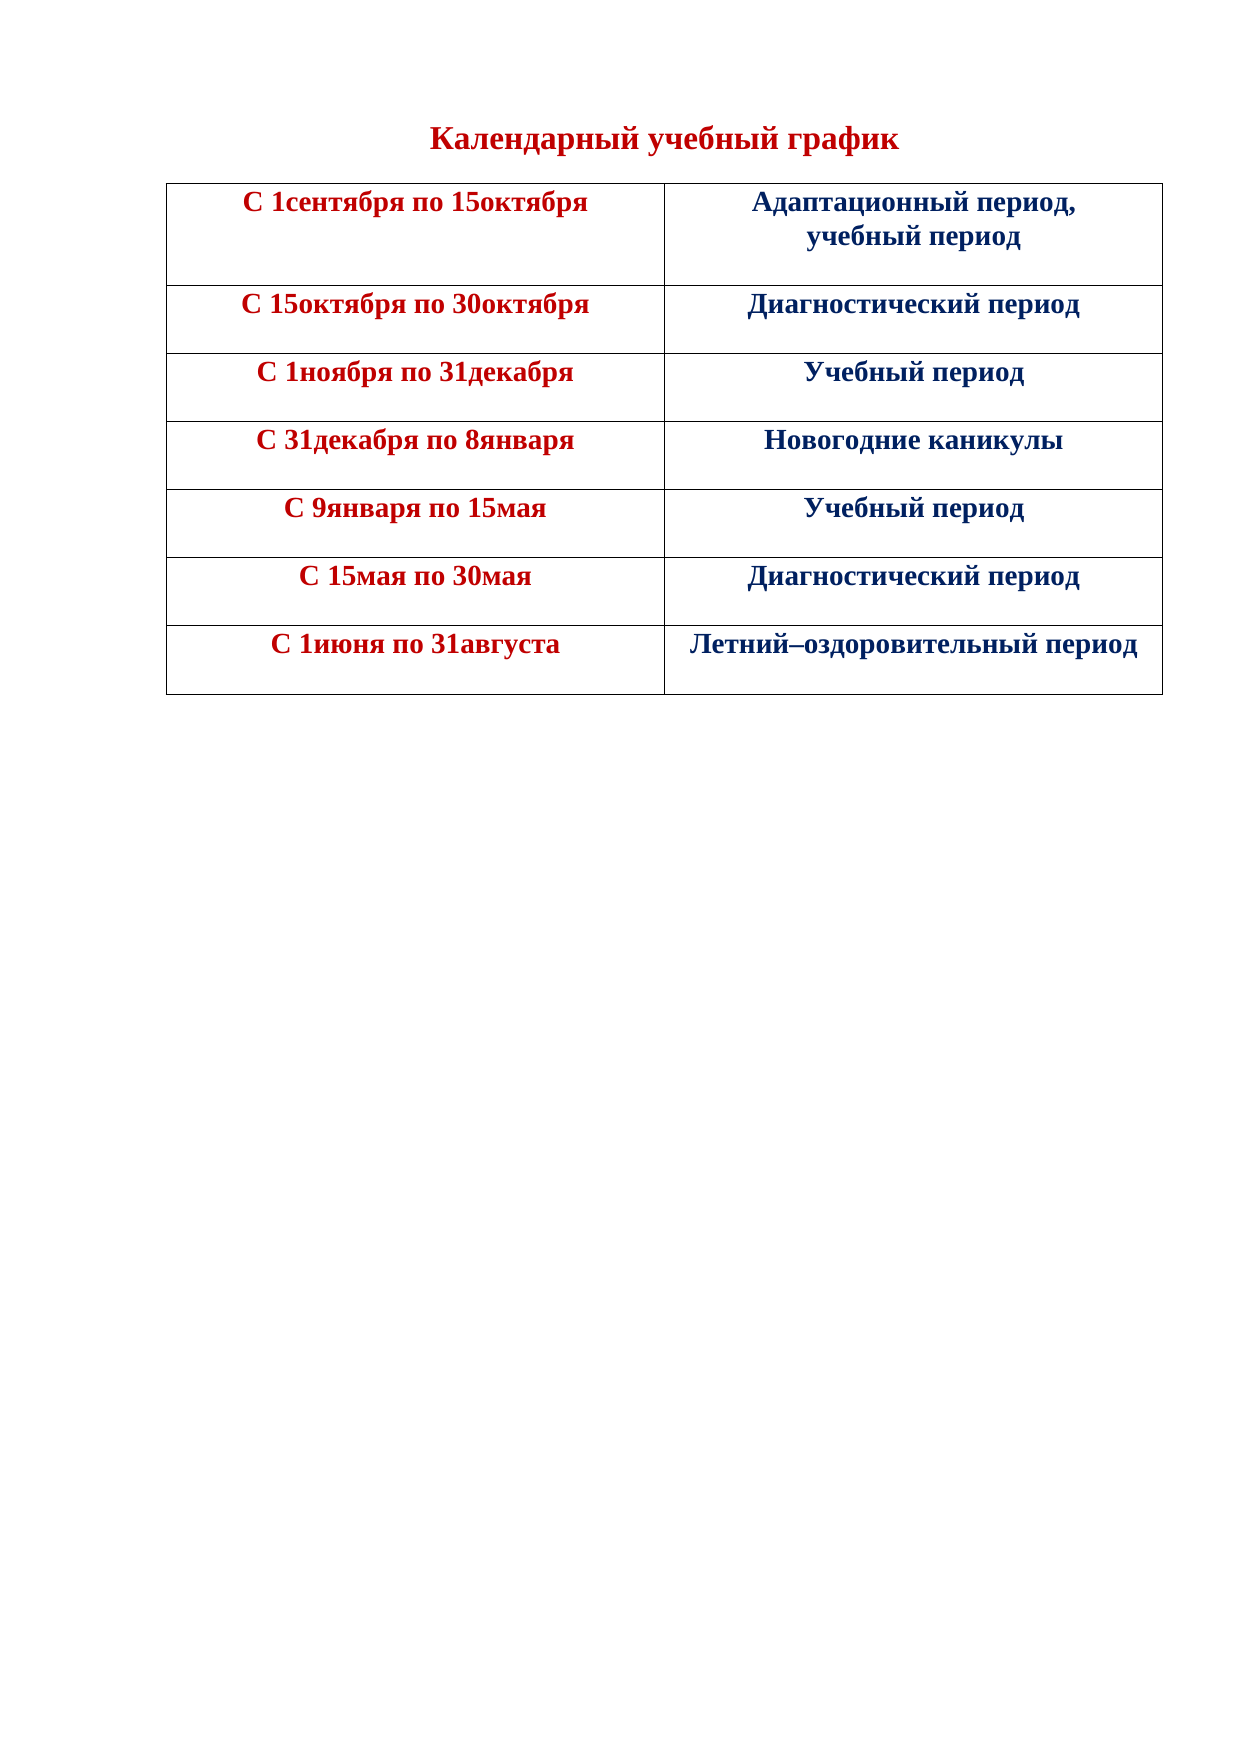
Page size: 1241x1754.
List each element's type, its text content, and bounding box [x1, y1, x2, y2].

table_cell Новогодние каникулы [665, 422, 1162, 489]
table_cell Диагностический период [665, 558, 1162, 625]
table_cell С 15октября по 30октября [167, 286, 664, 353]
table_cell С 15мая по 30мая [167, 558, 664, 625]
table_cell Учебный период [665, 490, 1162, 557]
table_cell Диагностический период [665, 286, 1162, 353]
table_header Адаптационный период, учебный период [665, 184, 1162, 285]
table_header С 1сентября по 15октября [167, 184, 664, 285]
table_cell С 1ноября по 31декабря [167, 354, 664, 421]
text Календарный учебный график [177, 118, 1152, 156]
table_cell С 31декабря по 8января [167, 422, 664, 489]
table_cell Летний–оздоровительный период [665, 626, 1162, 693]
table_cell Учебный период [665, 354, 1162, 421]
table_cell С 9января по 15мая [167, 490, 664, 557]
table_cell С 1июня по 31августа [167, 626, 664, 693]
